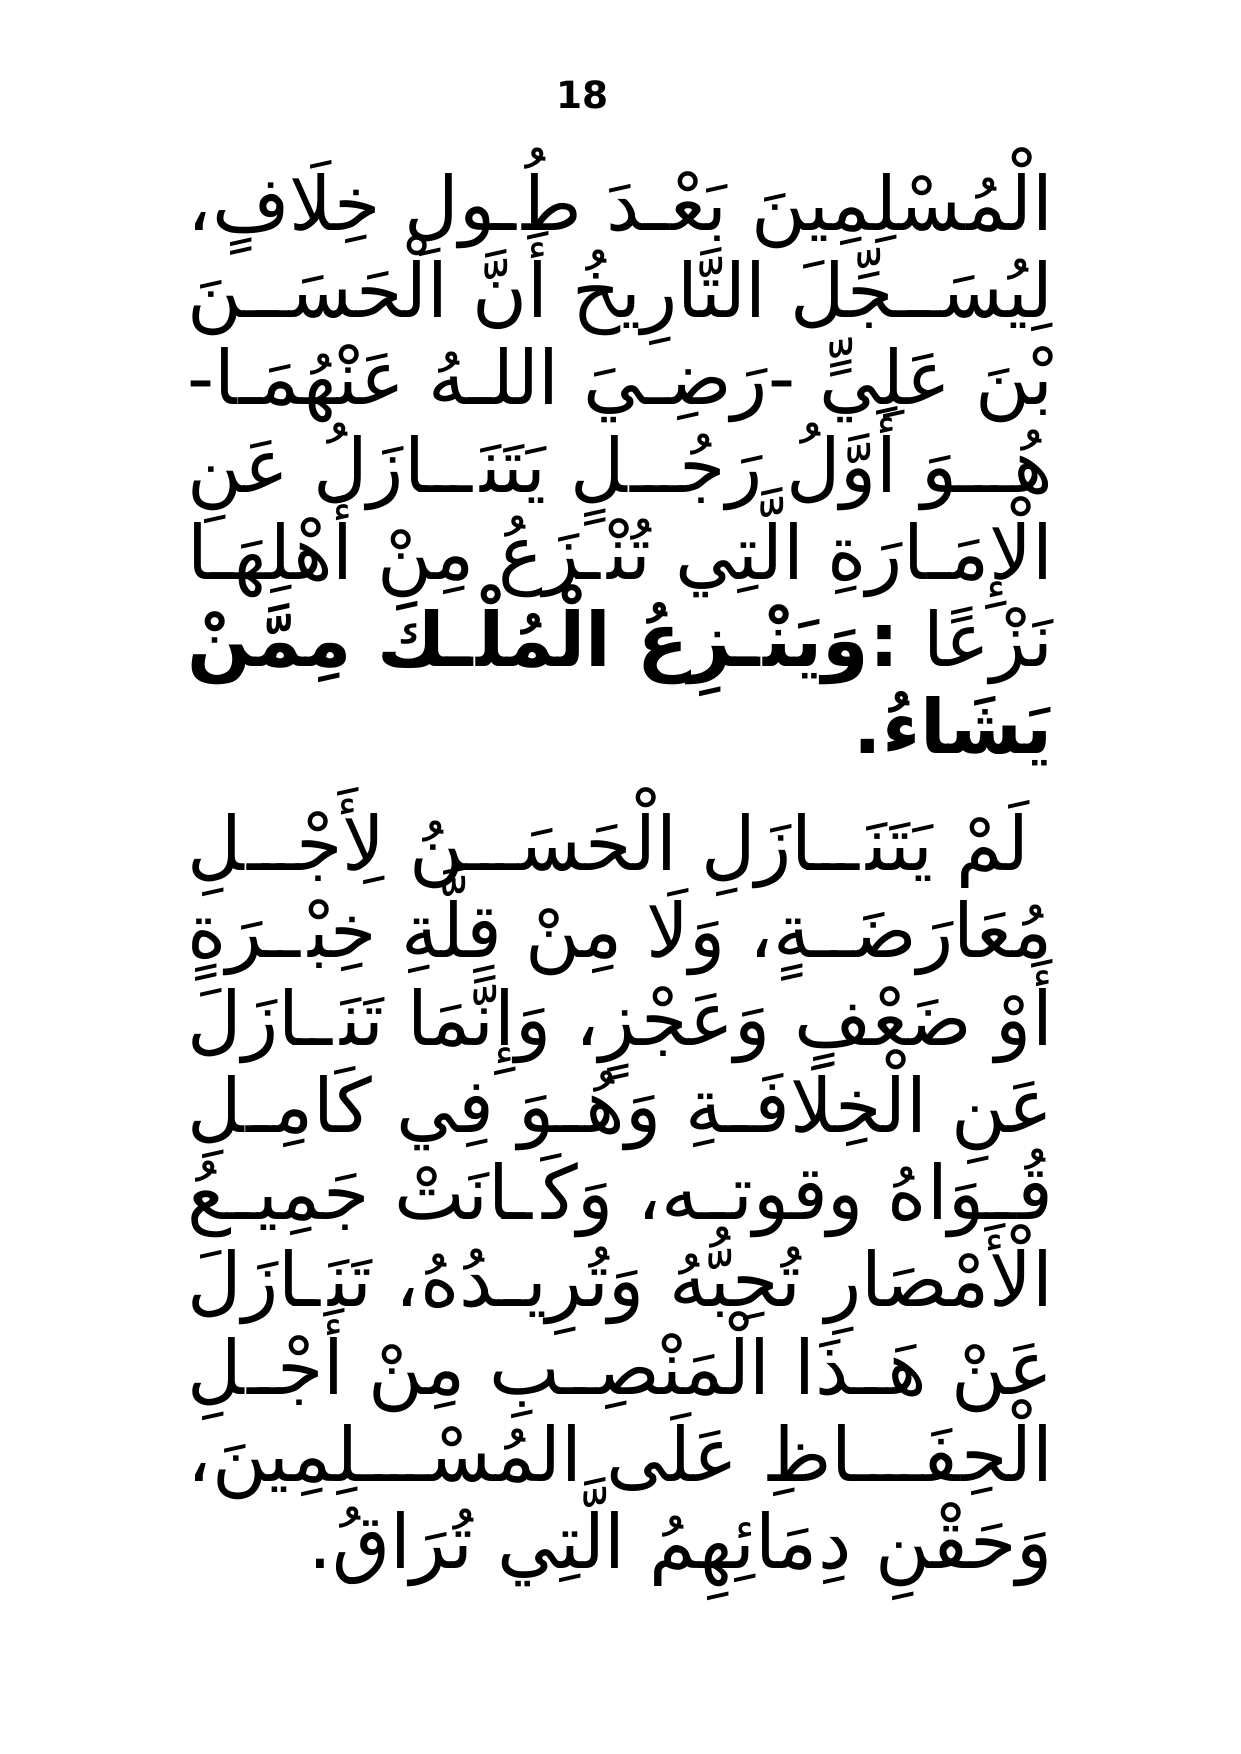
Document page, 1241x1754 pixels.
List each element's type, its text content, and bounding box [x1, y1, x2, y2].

text لَمْ يَتَنَازَلِ الْحَسَنُ لِأَجْلِ مُعَارَضَةٍ، وَلَا مِنْ قِلَّةِ خِبْرَةٍ أَوْ ضَعْفٍ وَعَجْزٍ، وَإِنَّمَا تَنَازَلَ عَنِ الْخِلَافَةِ وَهُوَ فِي كَامِلِ قُوَاهُ وقوته، وَكَانَتْ جَمِيعُ الْأَمْصَارِ تُحِبُّهُ وَتُرِيدُهُ، تَنَازَلَ عَنْ هَذَا الْمَنْصِبِ مِنْ أَجْلِ الْحِفَاظِ عَلَى المُسْلِمِينَ، وَحَقْنِ دِمَائِهِمُ الَّتِي تُرَاقُ. [187, 801, 1053, 1586]
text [187, 161, 1053, 772]
